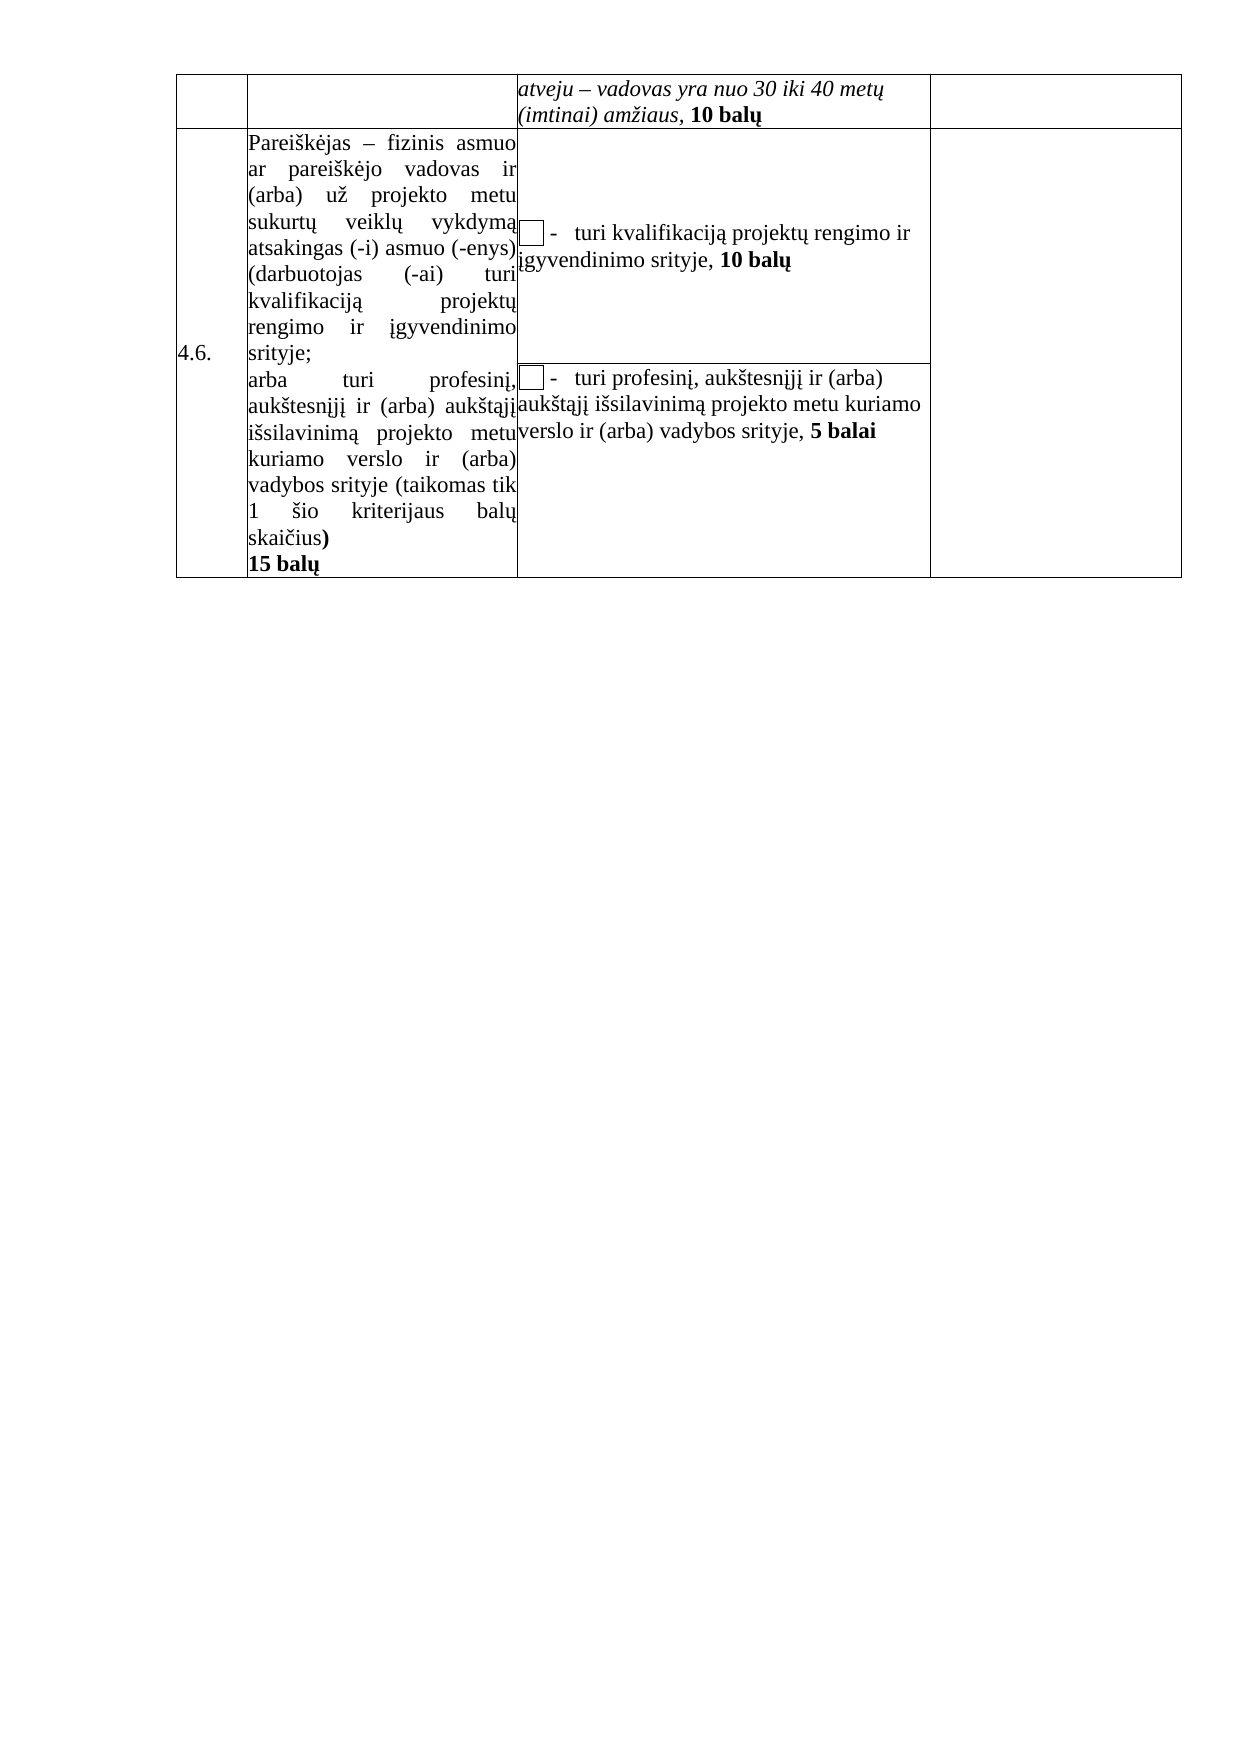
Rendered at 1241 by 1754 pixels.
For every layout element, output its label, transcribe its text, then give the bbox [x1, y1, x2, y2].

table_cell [518, 75, 930, 128]
table_cell [931, 129, 1181, 577]
table_cell - turi kvalifikaciją projektų rengimo ir įgyvendinimo srityje, 10 balų [518, 129, 930, 363]
table_cell - turi profesinį, aukštesnįjį ir (arba) aukštąjį išsilavinimą projekto metu kuriamo verslo ir (arba) vadybos srityje, 5 balai [518, 364, 930, 577]
table_cell Pareiškėjas – fizinis asmuo ar pareiškėjo vadovas ir (arba) už projekto metu sukurtų veiklų vykdymą atsakingas (-i) asmuo (-enys) (darbuotojas (-ai) turi kvalifikaciją projektų rengimo ir įgyvendinimo srityje; arba turi profesinį, aukštesnįjį ir (arba) aukštąjį išsilavinimą projekto metu kuriamo verslo ir (arba) vadybos srityje (taikomas tik 1 šio kriterijaus balų skaičius) 15 balų [248, 129, 517, 577]
table_cell 4.6. [177, 129, 247, 577]
